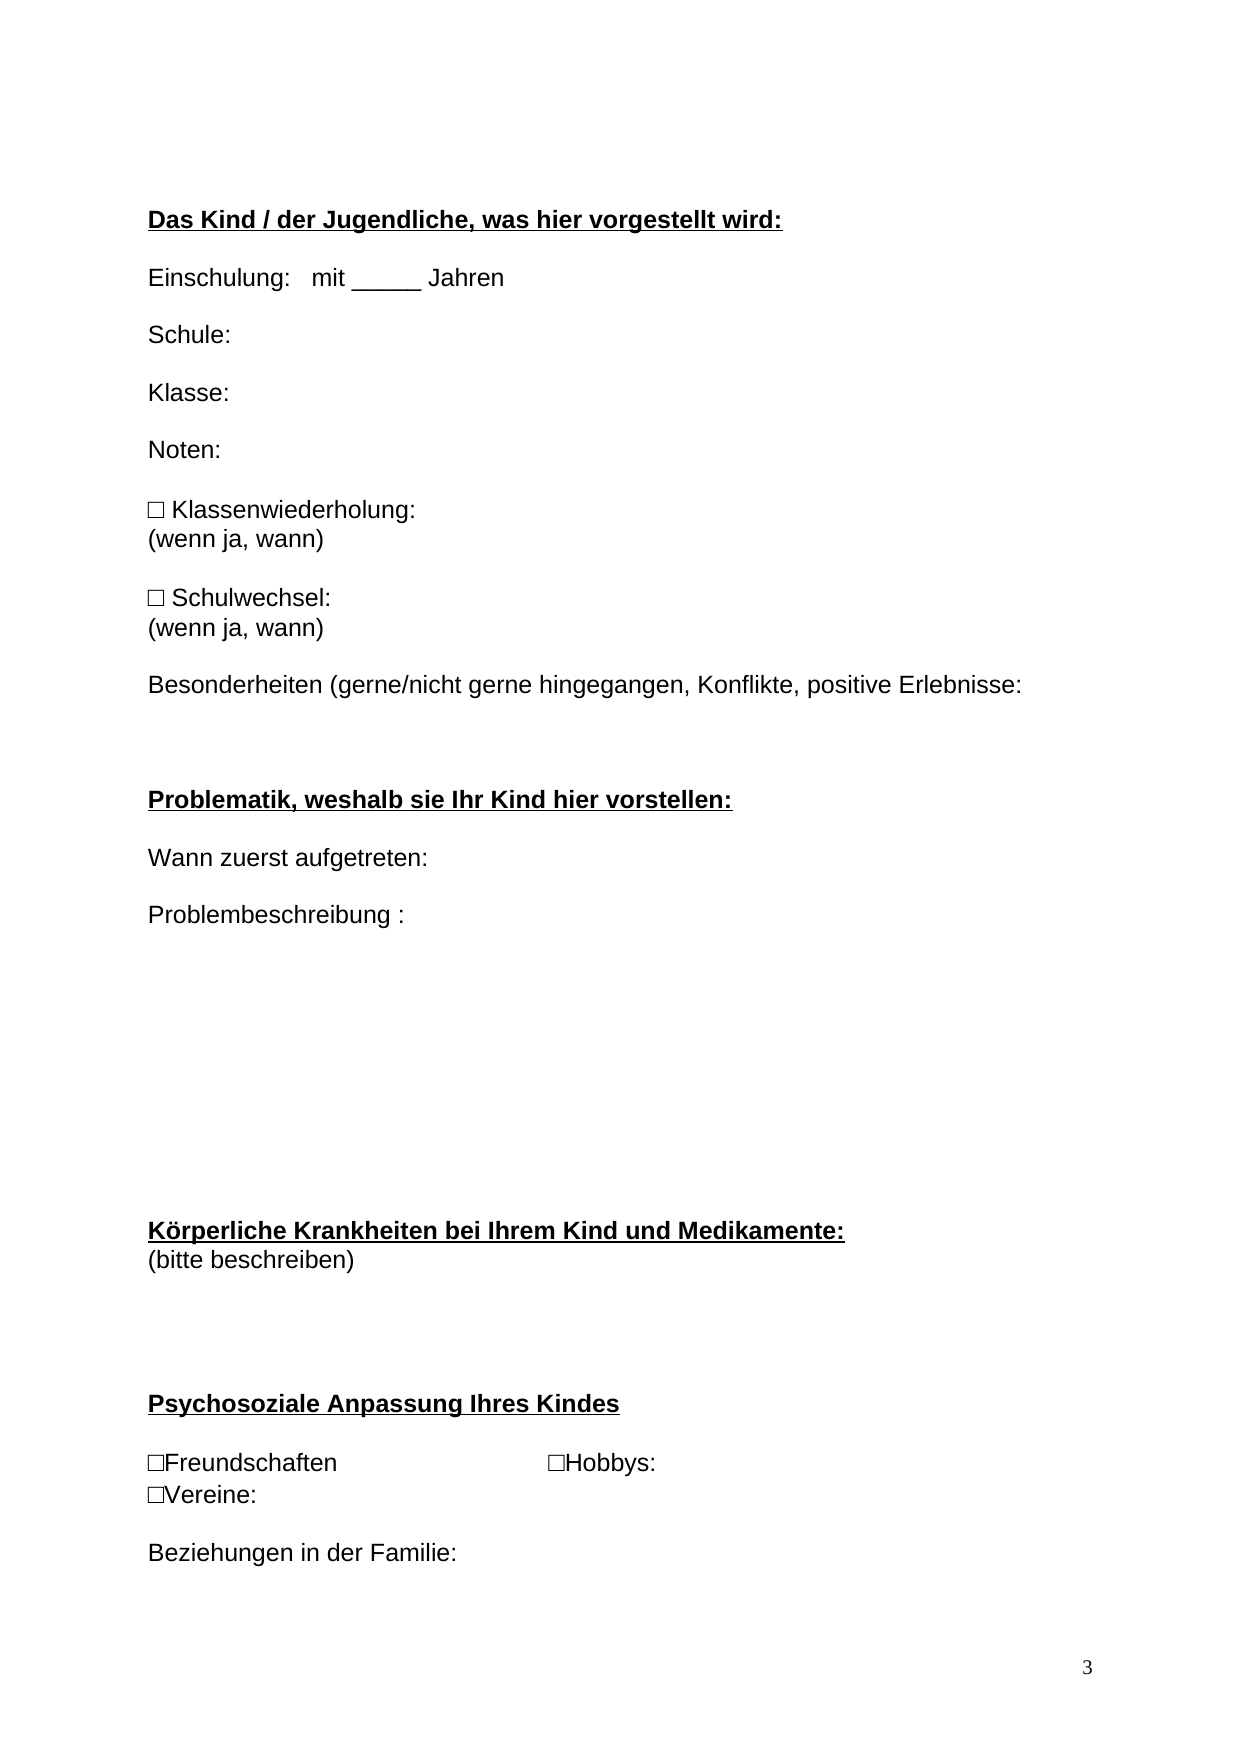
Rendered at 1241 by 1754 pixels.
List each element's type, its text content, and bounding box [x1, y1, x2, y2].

text □ Schulwechsel: (wenn ja, wann) [148, 581, 1093, 641]
text Problematik, weshalb sie Ihr Kind hier vorstellen: [148, 785, 1093, 814]
text Problembeschreibung : [148, 900, 1093, 929]
text Beziehungen in der Familie: [148, 1538, 1093, 1566]
text Körperliche Krankheiten bei Ihrem Kind und Medikamente: (bitte beschreiben) [148, 1216, 1093, 1274]
text Besonderheiten (gerne/nicht gerne hingegangen, Konflikte, positive Erlebnisse: [148, 670, 1093, 699]
text Klasse: [148, 378, 1093, 406]
text □Freundschaften □Hobbys: □Vereine: [148, 1446, 1093, 1509]
text Schule: [148, 320, 1093, 349]
text □ Klassenwiederholung: (wenn ja, wann) [148, 493, 1093, 553]
text Psychosoziale Anpassung Ihres Kindes [148, 1389, 1093, 1418]
text Wann zuerst aufgetreten: [148, 843, 1093, 871]
text Das Kind / der Jugendliche, was hier vorgestellt wird: Einschulung: mit _____ Jahren [148, 205, 1093, 291]
text Noten: [148, 435, 1093, 464]
